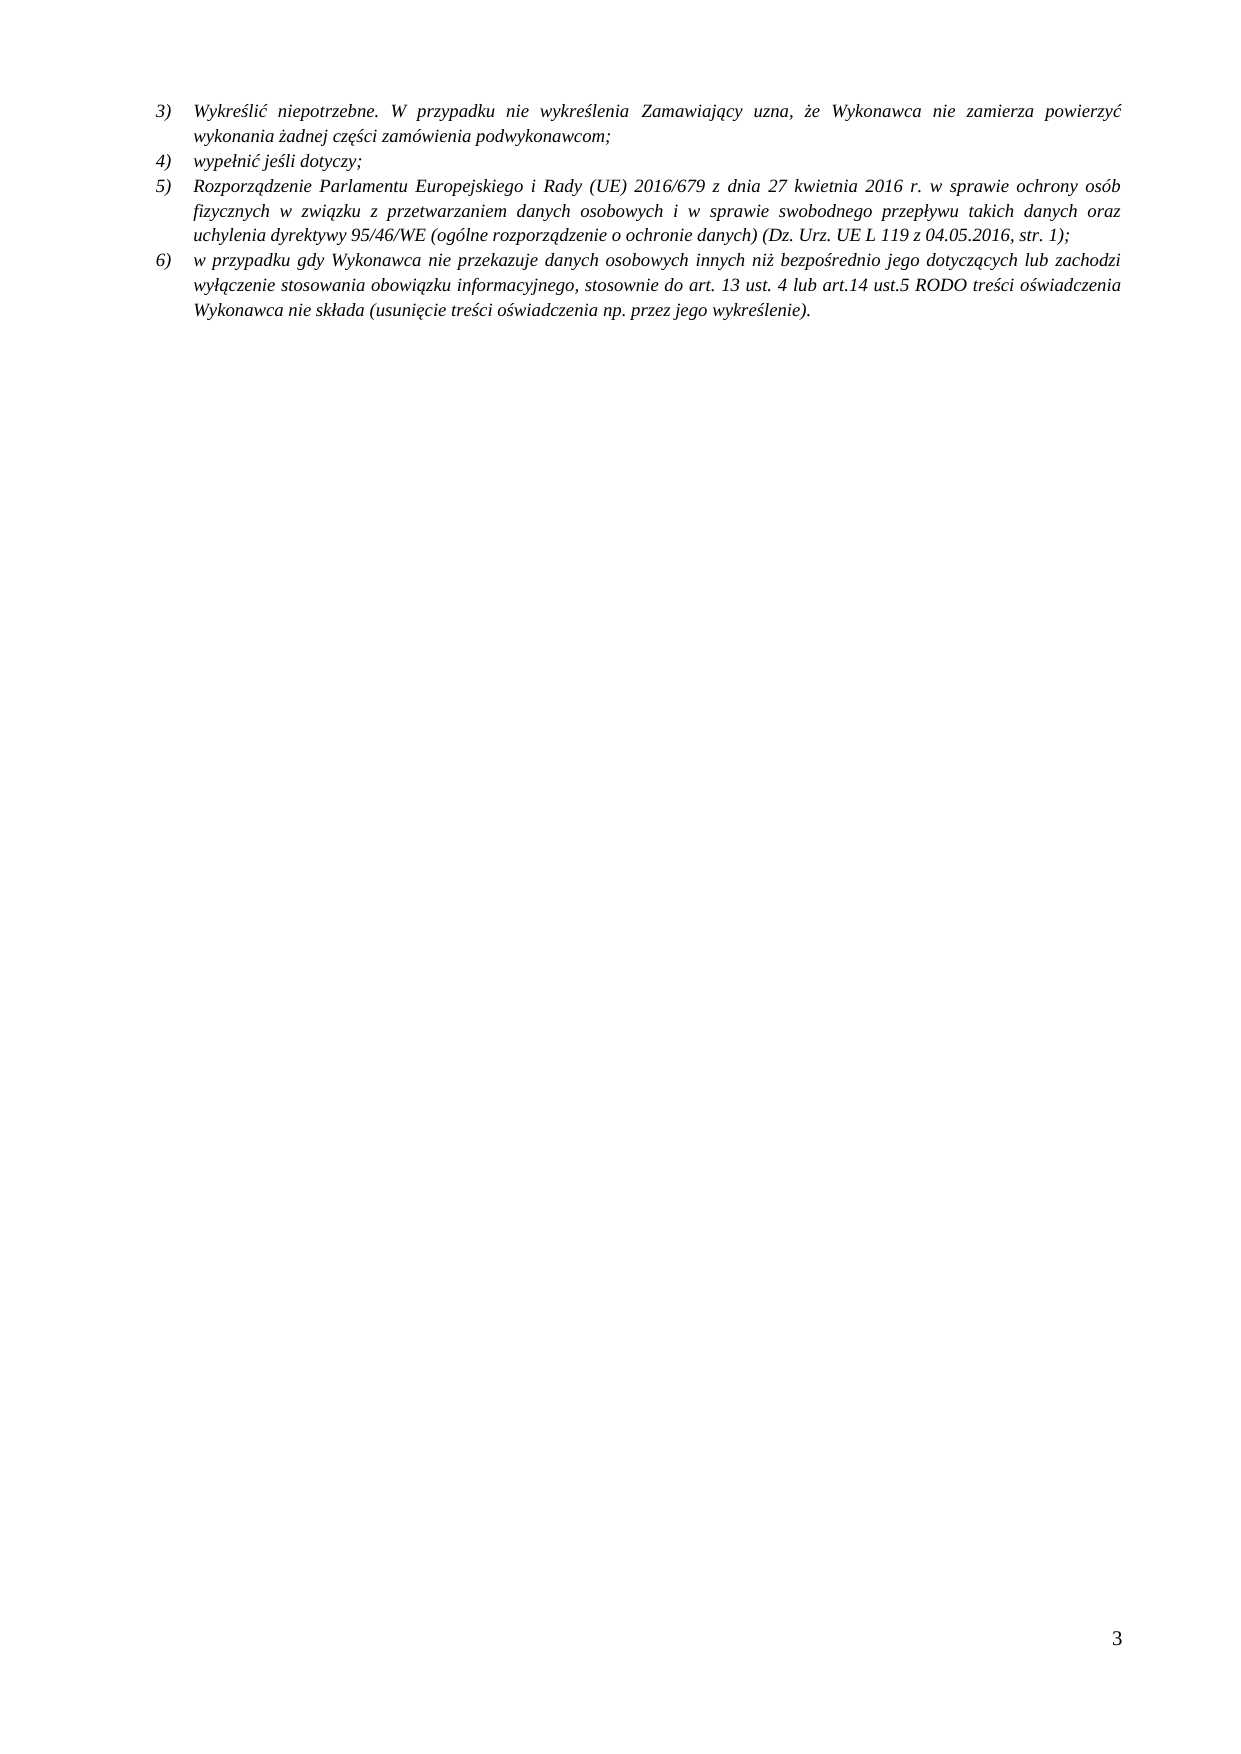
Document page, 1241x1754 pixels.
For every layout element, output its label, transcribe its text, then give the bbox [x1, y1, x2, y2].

list Rozporządzenie Parlamentu Europejskiego i Rady (UE) 2016/679 z dnia 27 kwietnia 2016 r. w sprawie ochrony osób fizycznych w związku z przetwarzaniem danych osobowych i w sprawie swobodnego przepływu takich danych oraz uchylenia dyrektywy 95/46/WE (ogólne rozporządzenie o ochronie danych) (Dz. Urz. UE L 119 z 04.05.2016, str. 1); [156, 175, 1122, 246]
list wypełnić jeśli dotyczy; [156, 150, 1122, 172]
list w przypadku gdy Wykonawca nie przekazuje danych osobowych innych niż bezpośrednio jego dotyczących lub zachodzi wyłączenie stosowania obowiązku informacyjnego, stosownie do art. 13 ust. 4 lub art.14 ust.5 RODO treści oświadczenia Wykonawca nie składa (usunięcie treści oświadczenia np. przez jego wykreślenie). [156, 249, 1122, 320]
list Wykreślić niepotrzebne. W przypadku nie wykreślenia Zamawiający uzna, że Wykonawca nie zamierza powierzyć wykonania żadnej części zamówienia podwykonawcom; [156, 100, 1122, 147]
